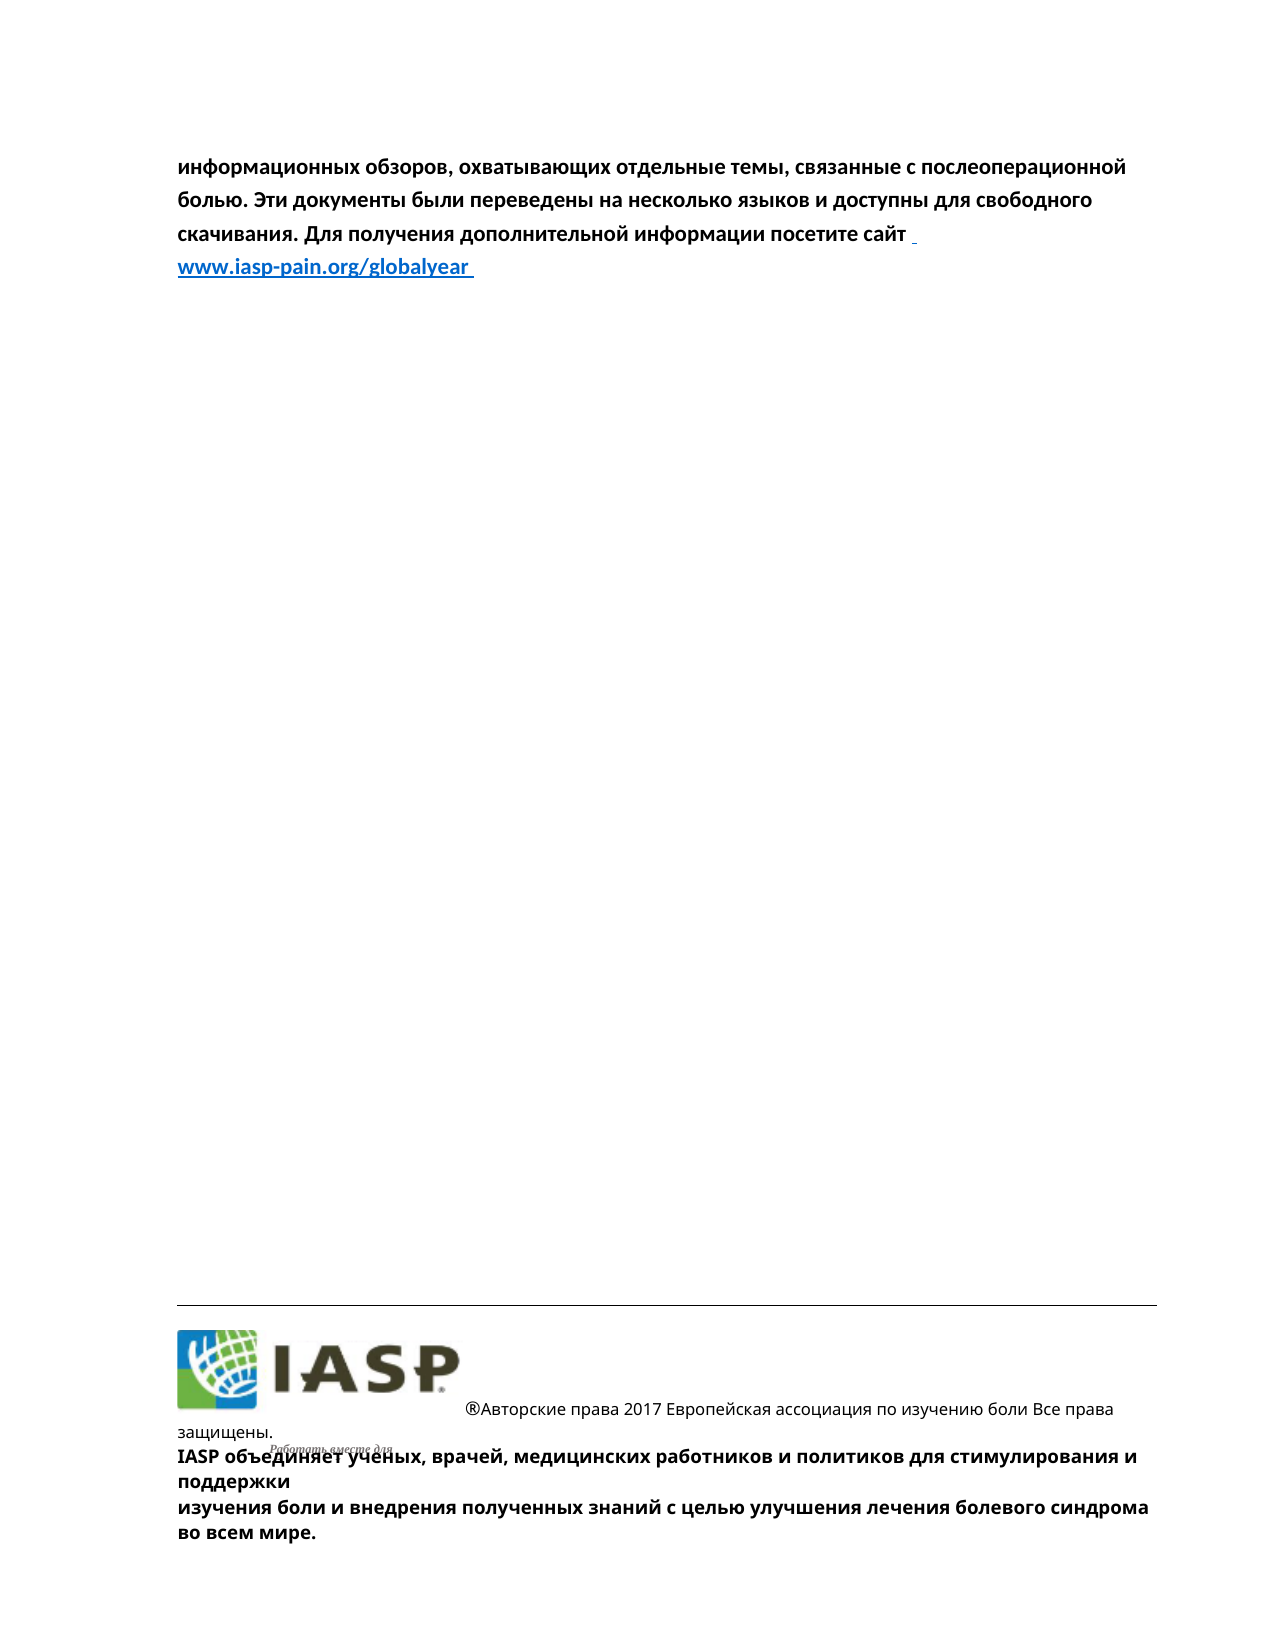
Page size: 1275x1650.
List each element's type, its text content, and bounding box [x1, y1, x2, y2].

picture [177, 1330, 465, 1415]
